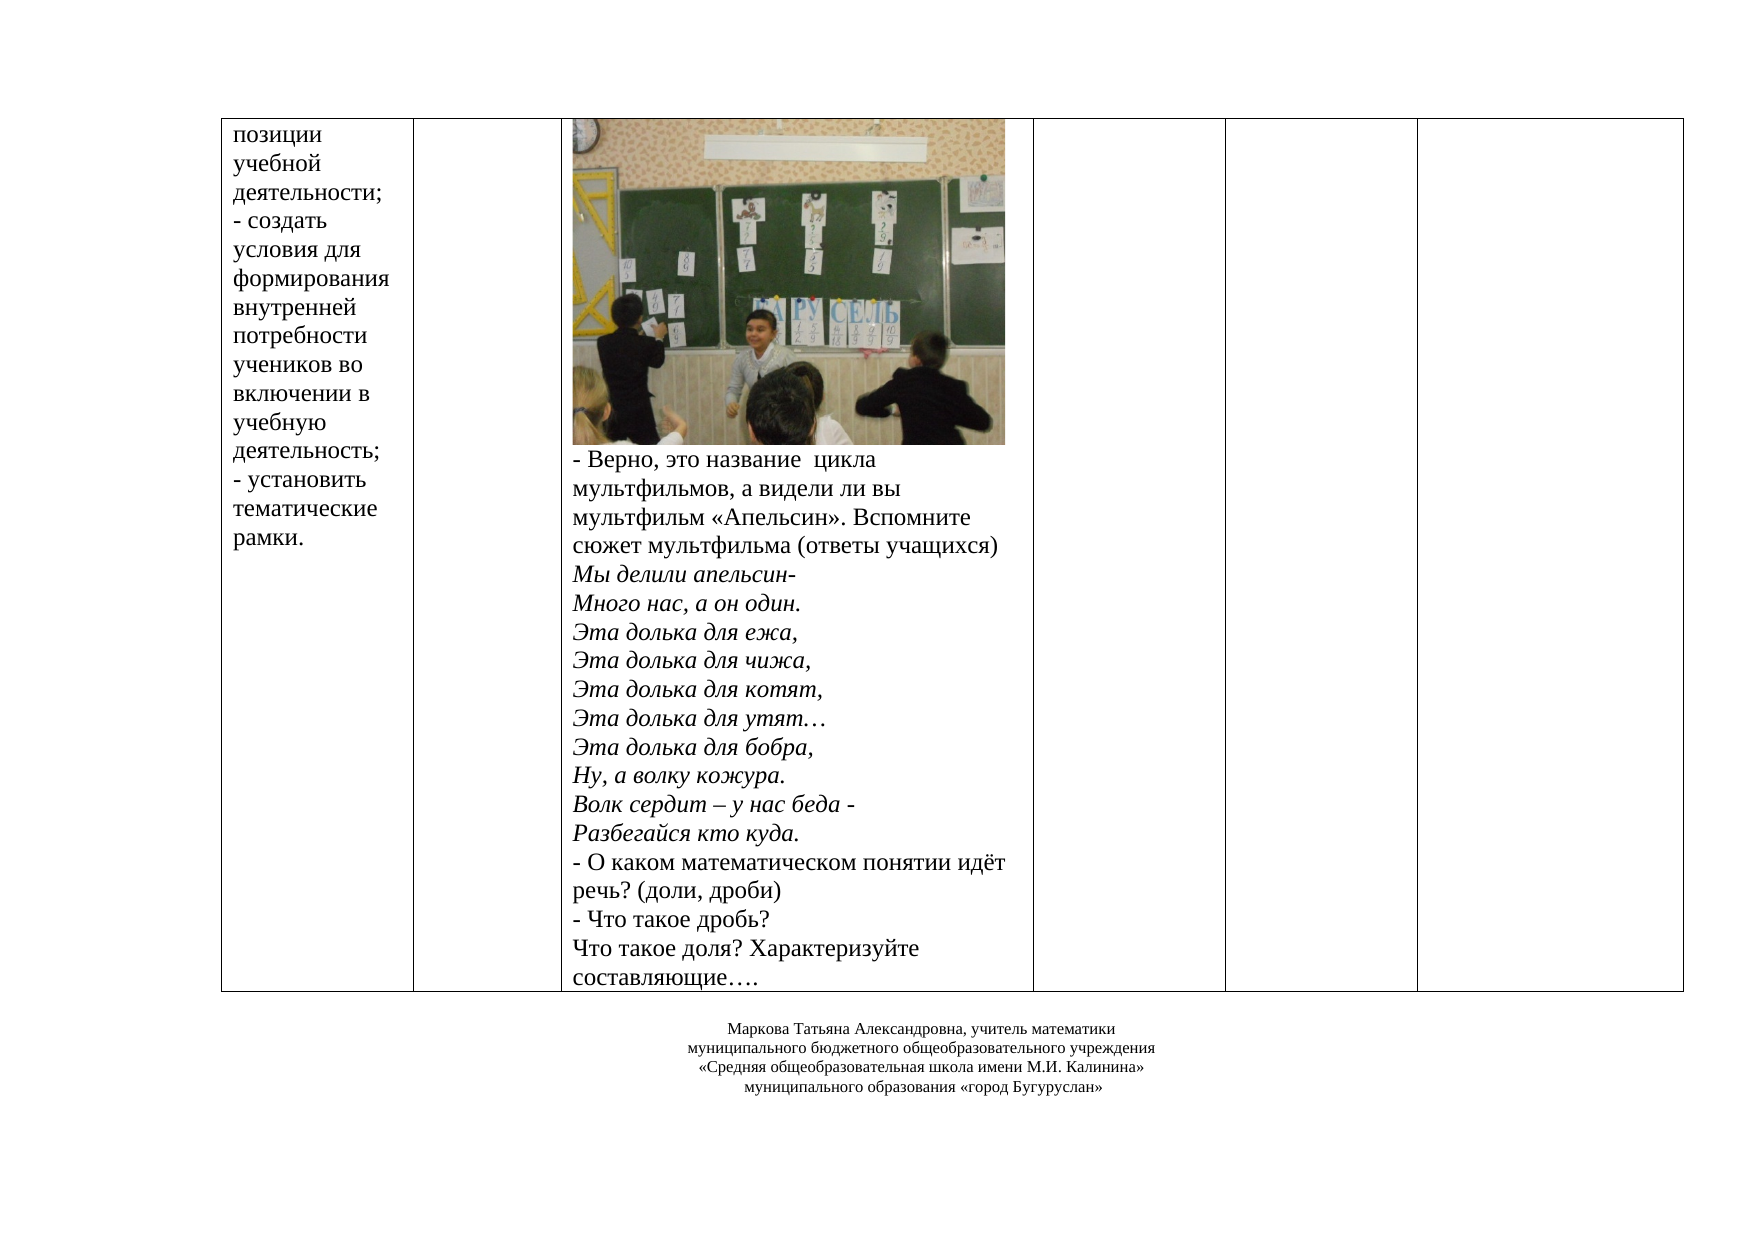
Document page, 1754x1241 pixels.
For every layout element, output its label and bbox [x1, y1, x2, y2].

table_cell [1226, 119, 1417, 991]
picture [572, 119, 1006, 445]
table_cell [1418, 119, 1683, 991]
table_cell [414, 119, 561, 991]
table_cell [562, 119, 1033, 991]
table_cell [222, 119, 413, 991]
table_cell [1034, 119, 1225, 991]
